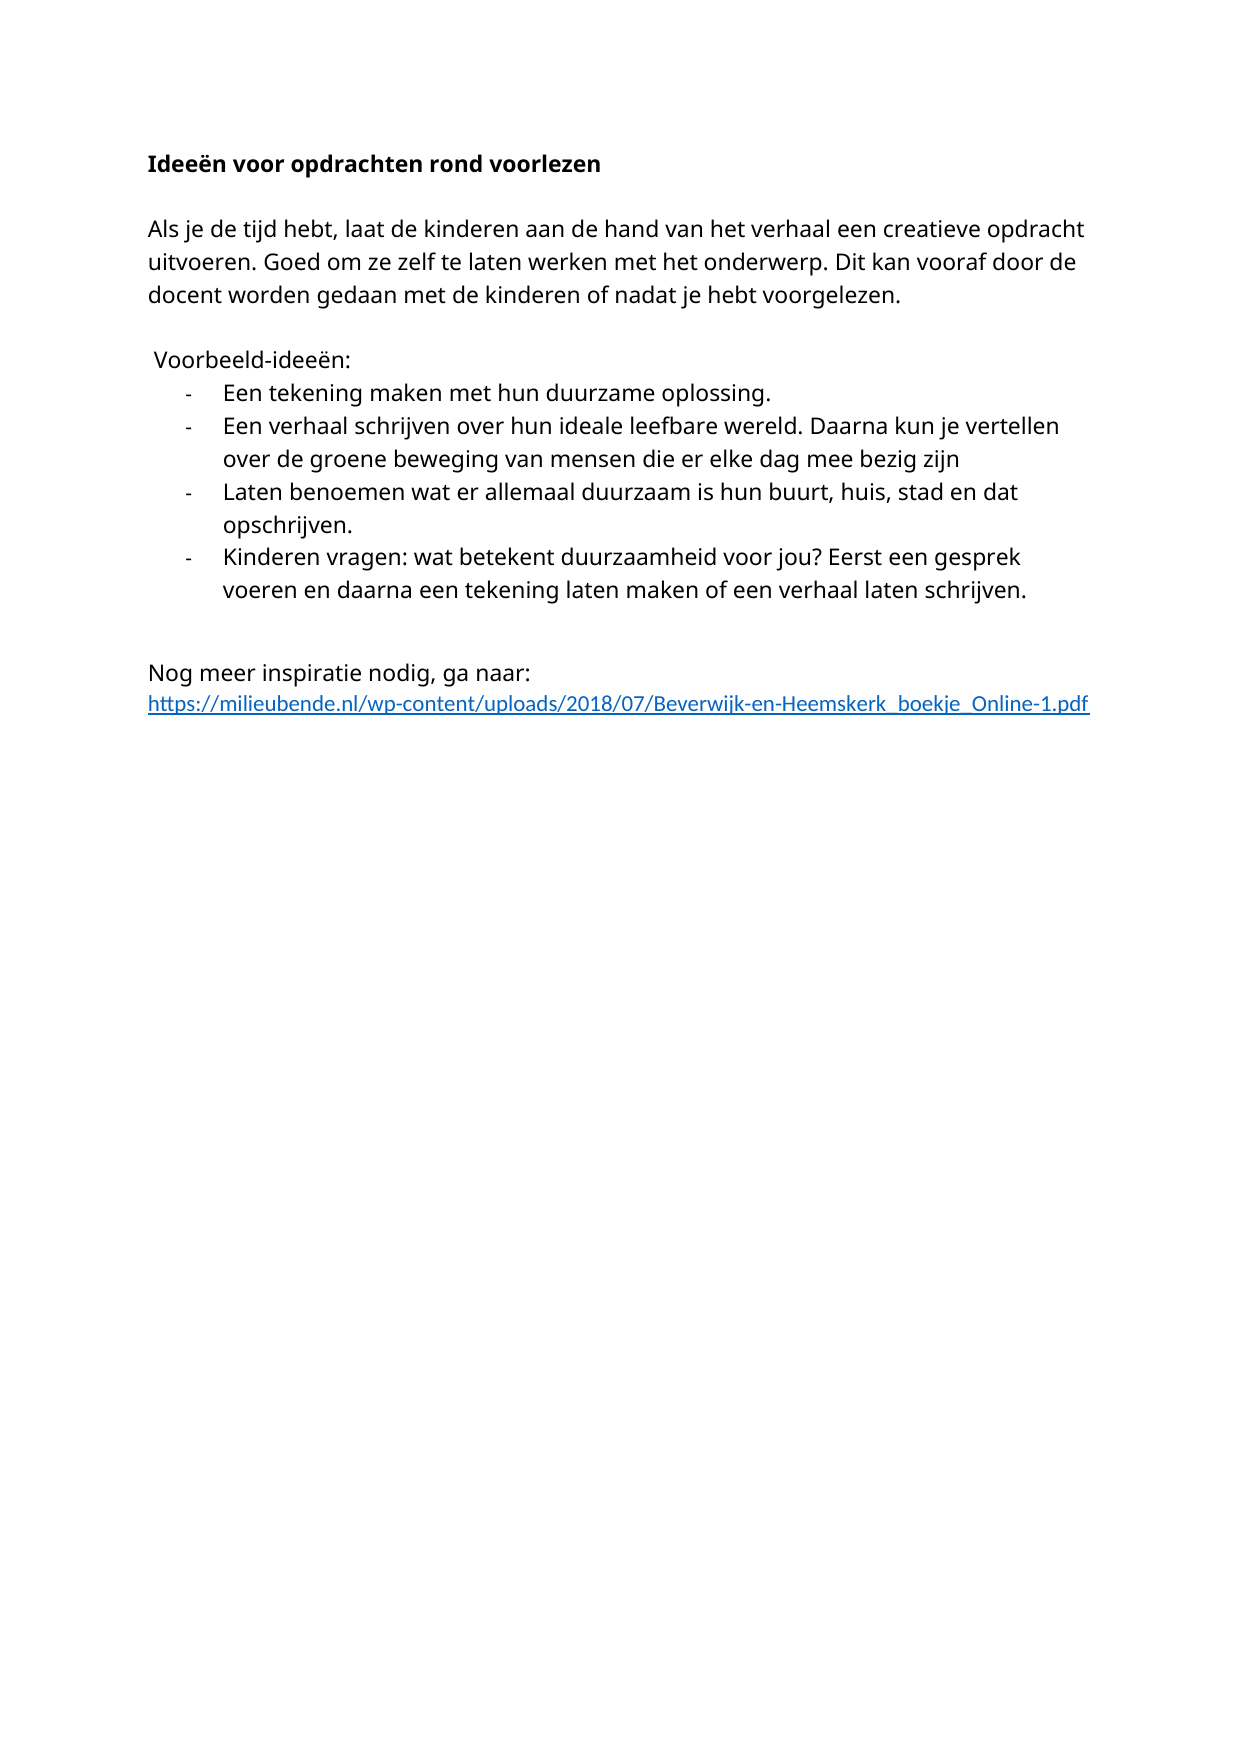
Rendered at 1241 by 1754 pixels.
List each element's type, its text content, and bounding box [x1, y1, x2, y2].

list Kinderen vragen: wat betekent duurzaamheid voor jou? Eerst een gesprek voeren en daarna een tekening laten maken of een verhaal laten schrijven. [185, 541, 1093, 605]
list Laten benoemen wat er allemaal duurzaam is hun buurt, huis, stad en dat opschrijven. [185, 476, 1093, 540]
text Nog meer inspiratie nodig, ga naar: https://milieubende.nl/wp-content/uploads/2018/07/Beverwijk-en-Heemskerk_boekje_Online-1.pdf [148, 656, 1093, 717]
text Voorbeeld-ideeën: [148, 344, 1093, 376]
list Een verhaal schrijven over hun ideale leefbare wereld. Daarna kun je vertellen over de groene beweging van mensen die er elke dag mee bezig zijn [185, 410, 1093, 474]
list Een tekening maken met hun duurzame oplossing. [185, 377, 1093, 408]
text Ideeën voor opdrachten rond voorlezen [148, 148, 1093, 179]
text Als je de tijd hebt, laat de kinderen aan de hand van het verhaal een creatieve opdracht uitvoeren. Goed om ze zelf te laten werken met het onderwerp. Dit kan vooraf door de docent worden gedaan met de kinderen of nadat je hebt voorgelezen. [148, 213, 1093, 310]
